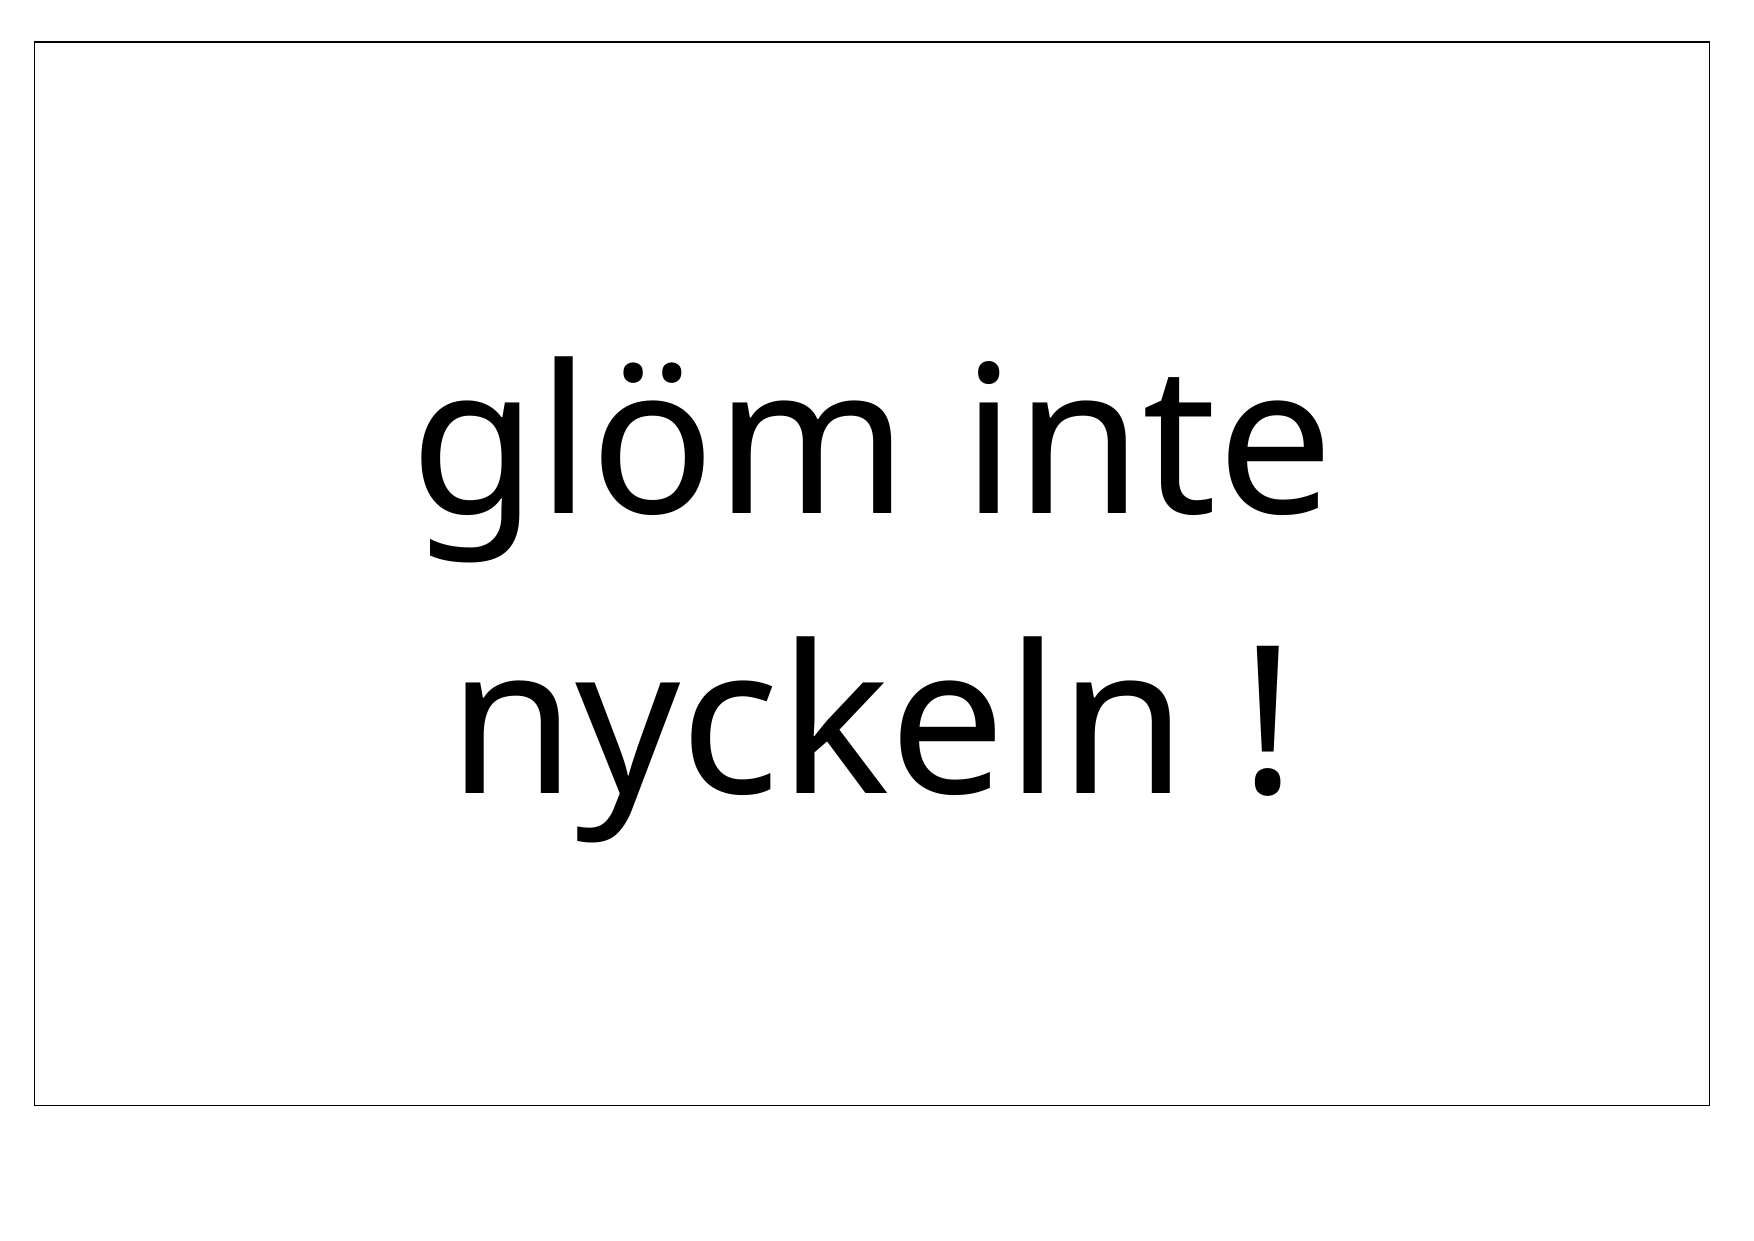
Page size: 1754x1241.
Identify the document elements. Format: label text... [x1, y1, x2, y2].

table_cell glöm inte nyckeln ! [35, 43, 1709, 1104]
